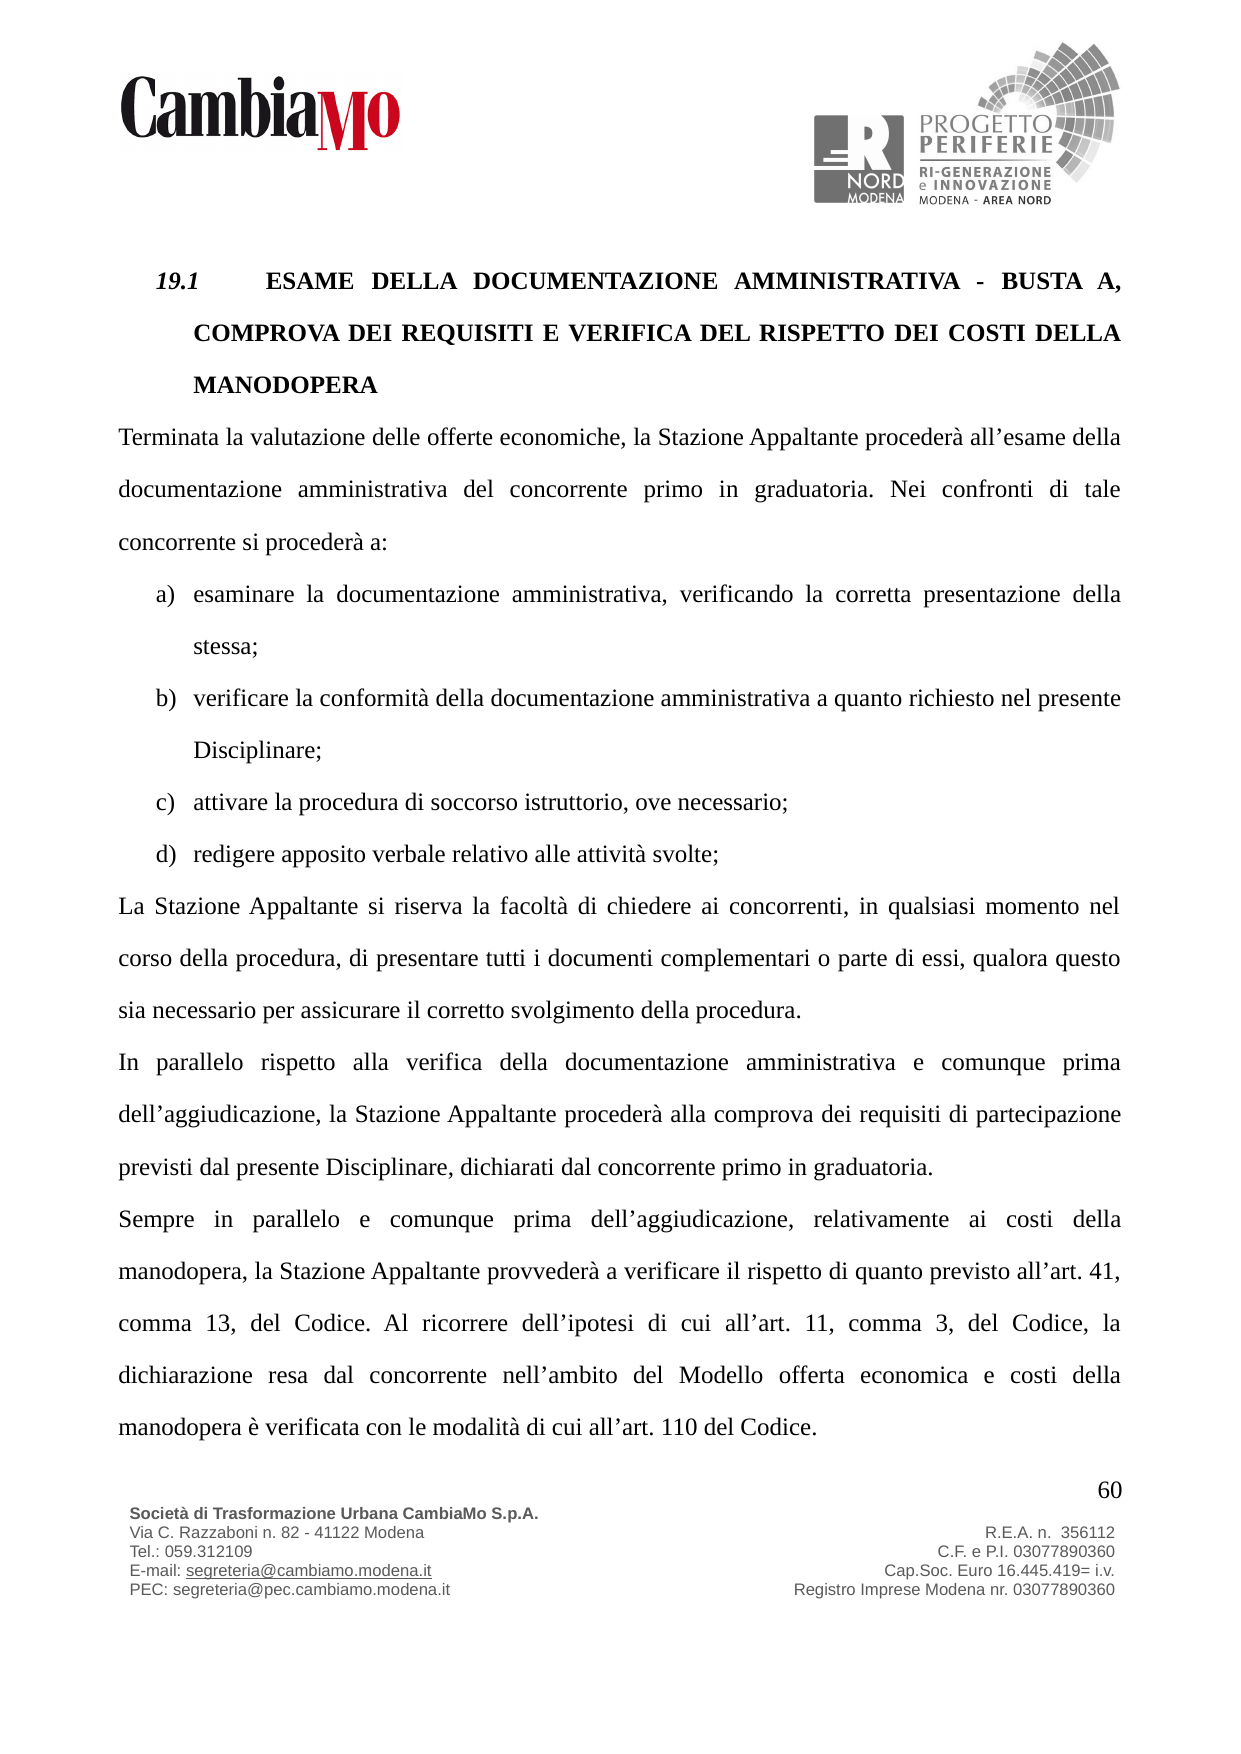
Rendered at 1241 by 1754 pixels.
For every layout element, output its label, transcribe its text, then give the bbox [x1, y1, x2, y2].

list attivare la procedura di soccorso istruttorio, ove necessario; [156, 769, 1122, 821]
picture [118, 66, 402, 152]
list ESAME DELLA DOCUMENTAZIONE AMMINISTRATIVA - BUSTA A, COMPROVA DEI REQUISITI E VERIFICA DEL RISPETTO DEI COSTI DELLA MANODOPERA [156, 248, 1122, 404]
list verificare la conformità della documentazione amministrativa a quanto richiesto nel presente Disciplinare; [156, 664, 1122, 769]
text La Stazione Appaltante si riserva la facoltà di chiedere ai concorrenti, in qualsiasi momento nel corso della procedura, di presentare tutti i documenti complementari o parte di essi, qualora questo sia necessario per assicurare il corretto svolgimento della procedura. [118, 873, 1122, 1029]
picture [915, 39, 1123, 209]
list esaminare la documentazione amministrativa, verificando la corretta presentazione della stessa; [156, 560, 1122, 664]
picture [814, 115, 904, 203]
text Sempre in parallelo e comunque prima dell’aggiudicazione, relativamente ai costi della manodopera, la Stazione Appaltante provvederà a verificare il rispetto di quanto previsto all’art. 41, comma 13, del Codice. Al ricorrere dell’ipotesi di cui all’art. 11, comma 3, del Codice, la dichiarazione resa dal concorrente nell’ambito del Modello offerta economica e costi della manodopera è verificata con le modalità di cui all’art. 110 del Codice. [118, 1185, 1122, 1446]
list redigere apposito verbale relativo alle attività svolte; [156, 821, 1122, 873]
text In parallelo rispetto alla verifica della documentazione amministrativa e comunque prima dell’aggiudicazione, la Stazione Appaltante procederà alla comprova dei requisiti di partecipazione previsti dal presente Disciplinare, dichiarati dal concorrente primo in graduatoria. [118, 1029, 1122, 1185]
text Terminata la valutazione delle offerte economiche, la Stazione Appaltante procederà all’esame della documentazione amministrativa del concorrente primo in graduatoria. Nei confronti di tale concorrente si procederà a: [118, 404, 1122, 560]
